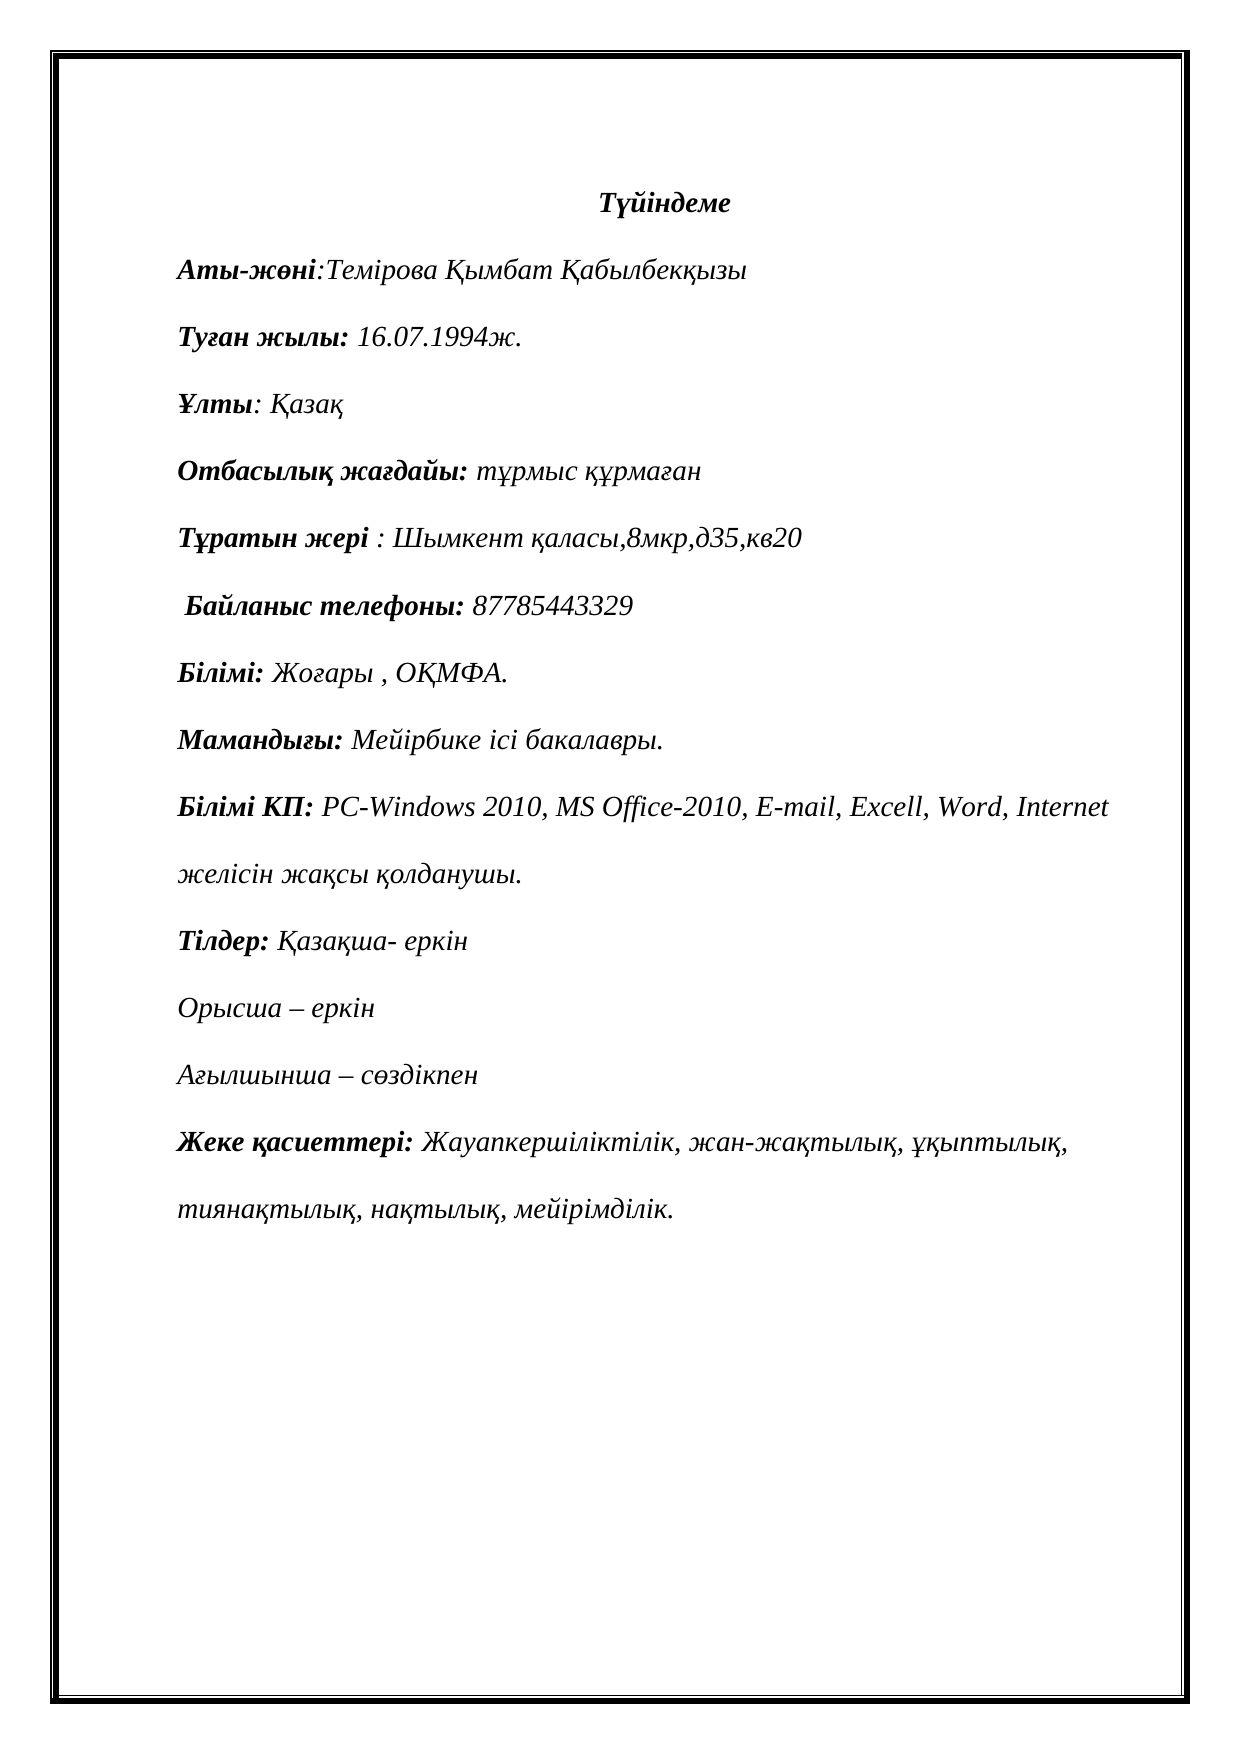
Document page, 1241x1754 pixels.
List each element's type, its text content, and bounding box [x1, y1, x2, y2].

text Тілдер: Қазақша- еркін [177, 923, 1152, 957]
text Отбасылық жағдайы: тұрмыс құрмаған [177, 453, 1152, 487]
text Орысша – еркін [177, 990, 1152, 1024]
text Ұлты: Қазақ [177, 386, 1152, 420]
text Түйіндеме [177, 185, 1152, 219]
text Аты-жөні:Темірова Қымбат Қабылбекқызы [177, 252, 1152, 286]
text Жеке қасиеттері: Жауапкершіліктілік, жан-жақтылық, ұқыптылық, тиянақтылық, нақтылық, мейірімділік. [177, 1124, 1152, 1225]
text Ағылшынша – сөздікпен [177, 1057, 1152, 1091]
text Білімі КП: РС-Windows 2010, MS Office-2010, E-mail, Excell, Word, Internet желісін жақсы қолданушы. [177, 789, 1152, 889]
text Тұратын жері : Шымкент қаласы,8мкр,д35,кв20 [177, 521, 1152, 554]
text Туған жылы: 16.07.1994ж. [177, 319, 1152, 353]
text Білімі: Жоғары , ОҚМФА. [177, 655, 1152, 688]
text Байланыс телефоны: 87785443329 [177, 588, 1152, 621]
text Мамандығы: Мейірбике ісі бакалавры. [177, 722, 1152, 755]
